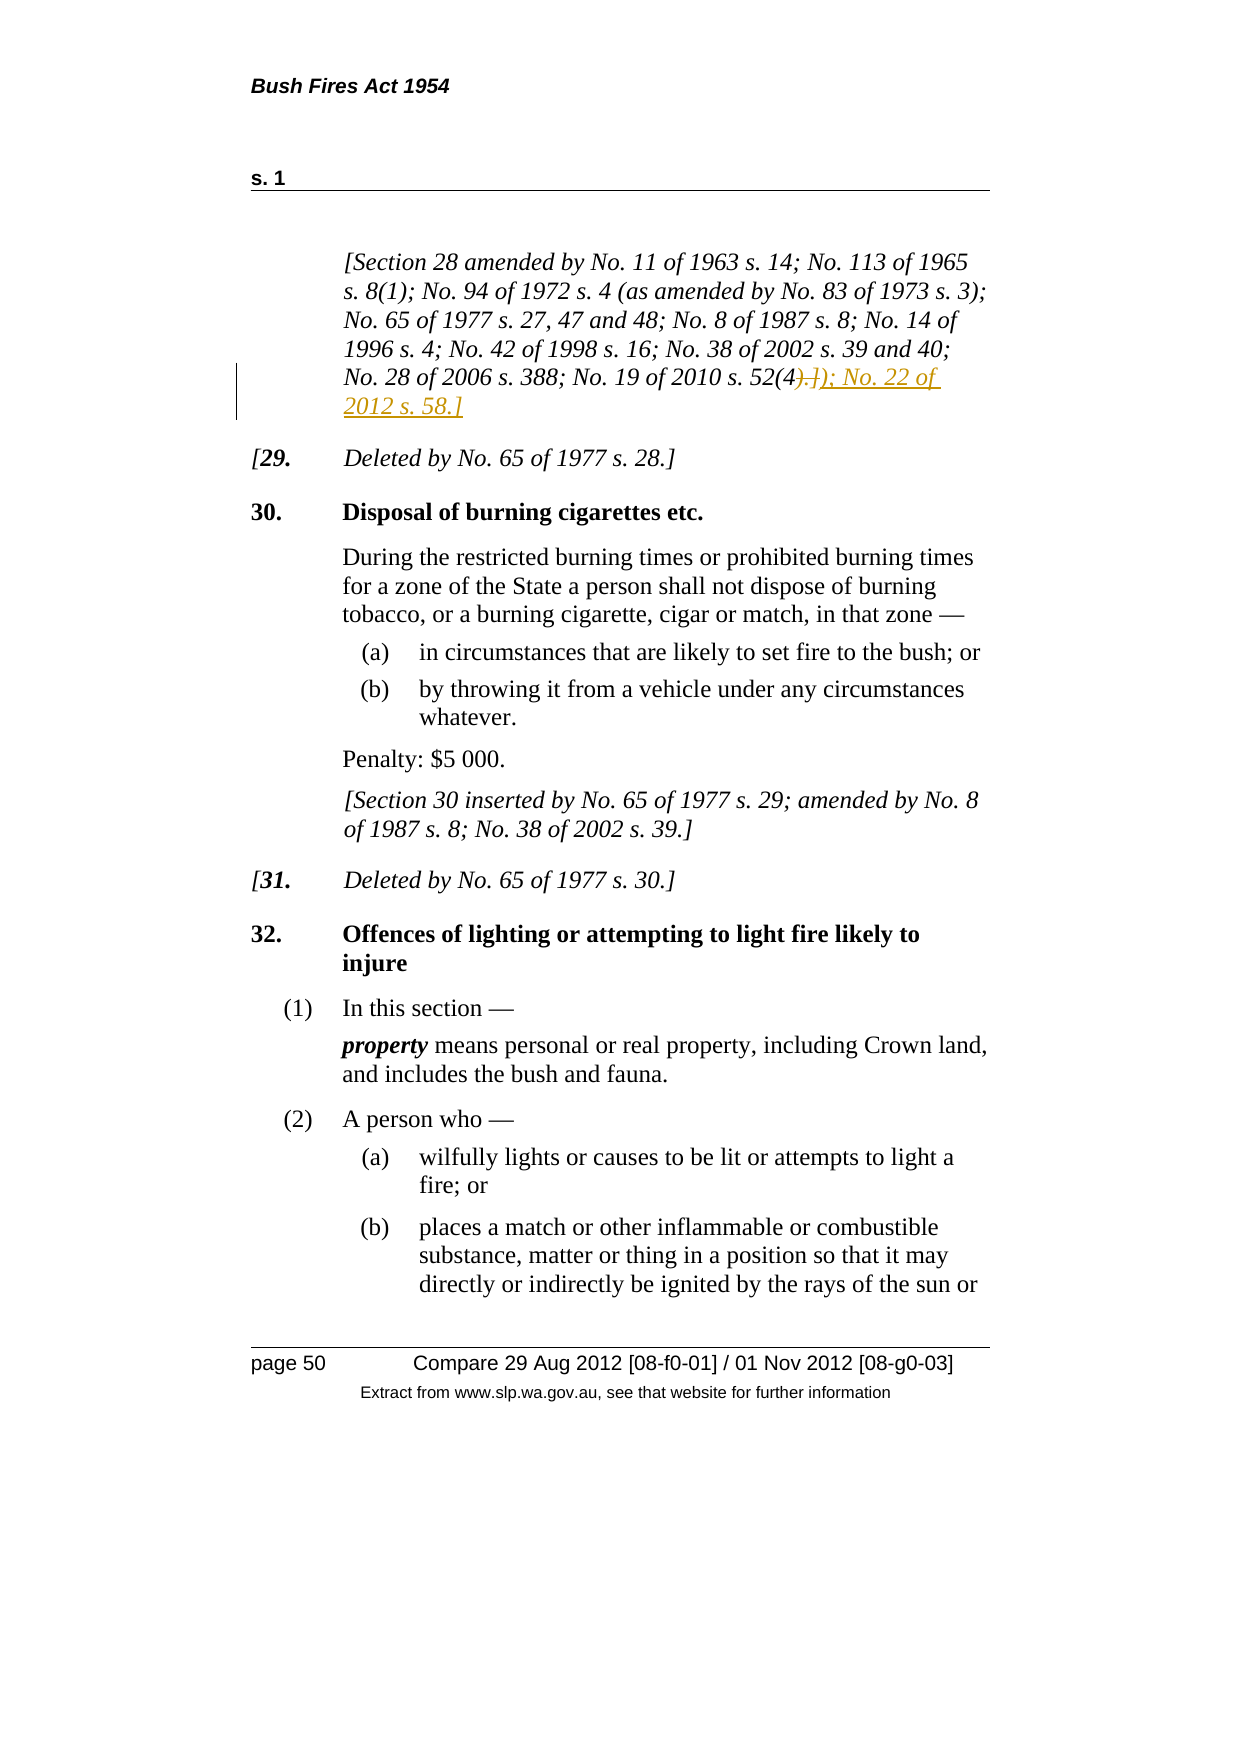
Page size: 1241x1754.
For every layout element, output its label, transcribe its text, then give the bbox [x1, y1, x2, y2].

subtitle 30. Disposal of burning cigarettes etc. [251, 497, 990, 525]
subtitle 32. Offences of lighting or attempting to light fire likely to injure [251, 919, 990, 977]
text [Section 30 inserted by No. 65 of 1977 s. 29; amended by No. 8 of 1987 s. 8; No. 38 of 2002 s. 39.] [251, 785, 990, 842]
text During the restricted burning times or prohibited burning times for a zone of the State a person shall not dispose of burning tobacco, or a burning cigarette, cigar or match, in that zone — [251, 542, 990, 628]
text Penalty: $5 000. [251, 744, 990, 772]
text property means personal or real property, including Crown land, and includes the bush and fauna. [251, 1030, 990, 1088]
text (b) by throwing it from a vehicle under any circumstances whatever. [251, 674, 990, 731]
text [29. Deleted by No. 65 of 1977 s. 28.] [251, 443, 990, 472]
text (2) A person who — [251, 1104, 990, 1133]
text [Section 28 amended by No. 11 of 1963 s. 14; No. 113 of 1965 s. 8(1); No. 94 of 1972 s. 4 (as amended by No. 83 of 1973 s. 3); No. 65 of 1977 s. 27, 47 and 48; No. 8 of 1987 s. 8; No. 14 of 1996 s. 4; No. 42 of 1998 s. 16; No. 38 of 2002 s. 39 and 40; No. 28 of 2006 s. 388; No. 19 of 2010 s. 52(4 [251, 247, 990, 420]
text (1) In this section — [251, 993, 990, 1022]
text (a) in circumstances that are likely to set fire to the bush; or [251, 637, 990, 665]
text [251, 1212, 990, 1298]
text (a) wilfully lights or causes to be lit or attempts to light a fire; or [251, 1142, 990, 1199]
text [31. Deleted by No. 65 of 1977 s. 30.] [251, 865, 990, 894]
